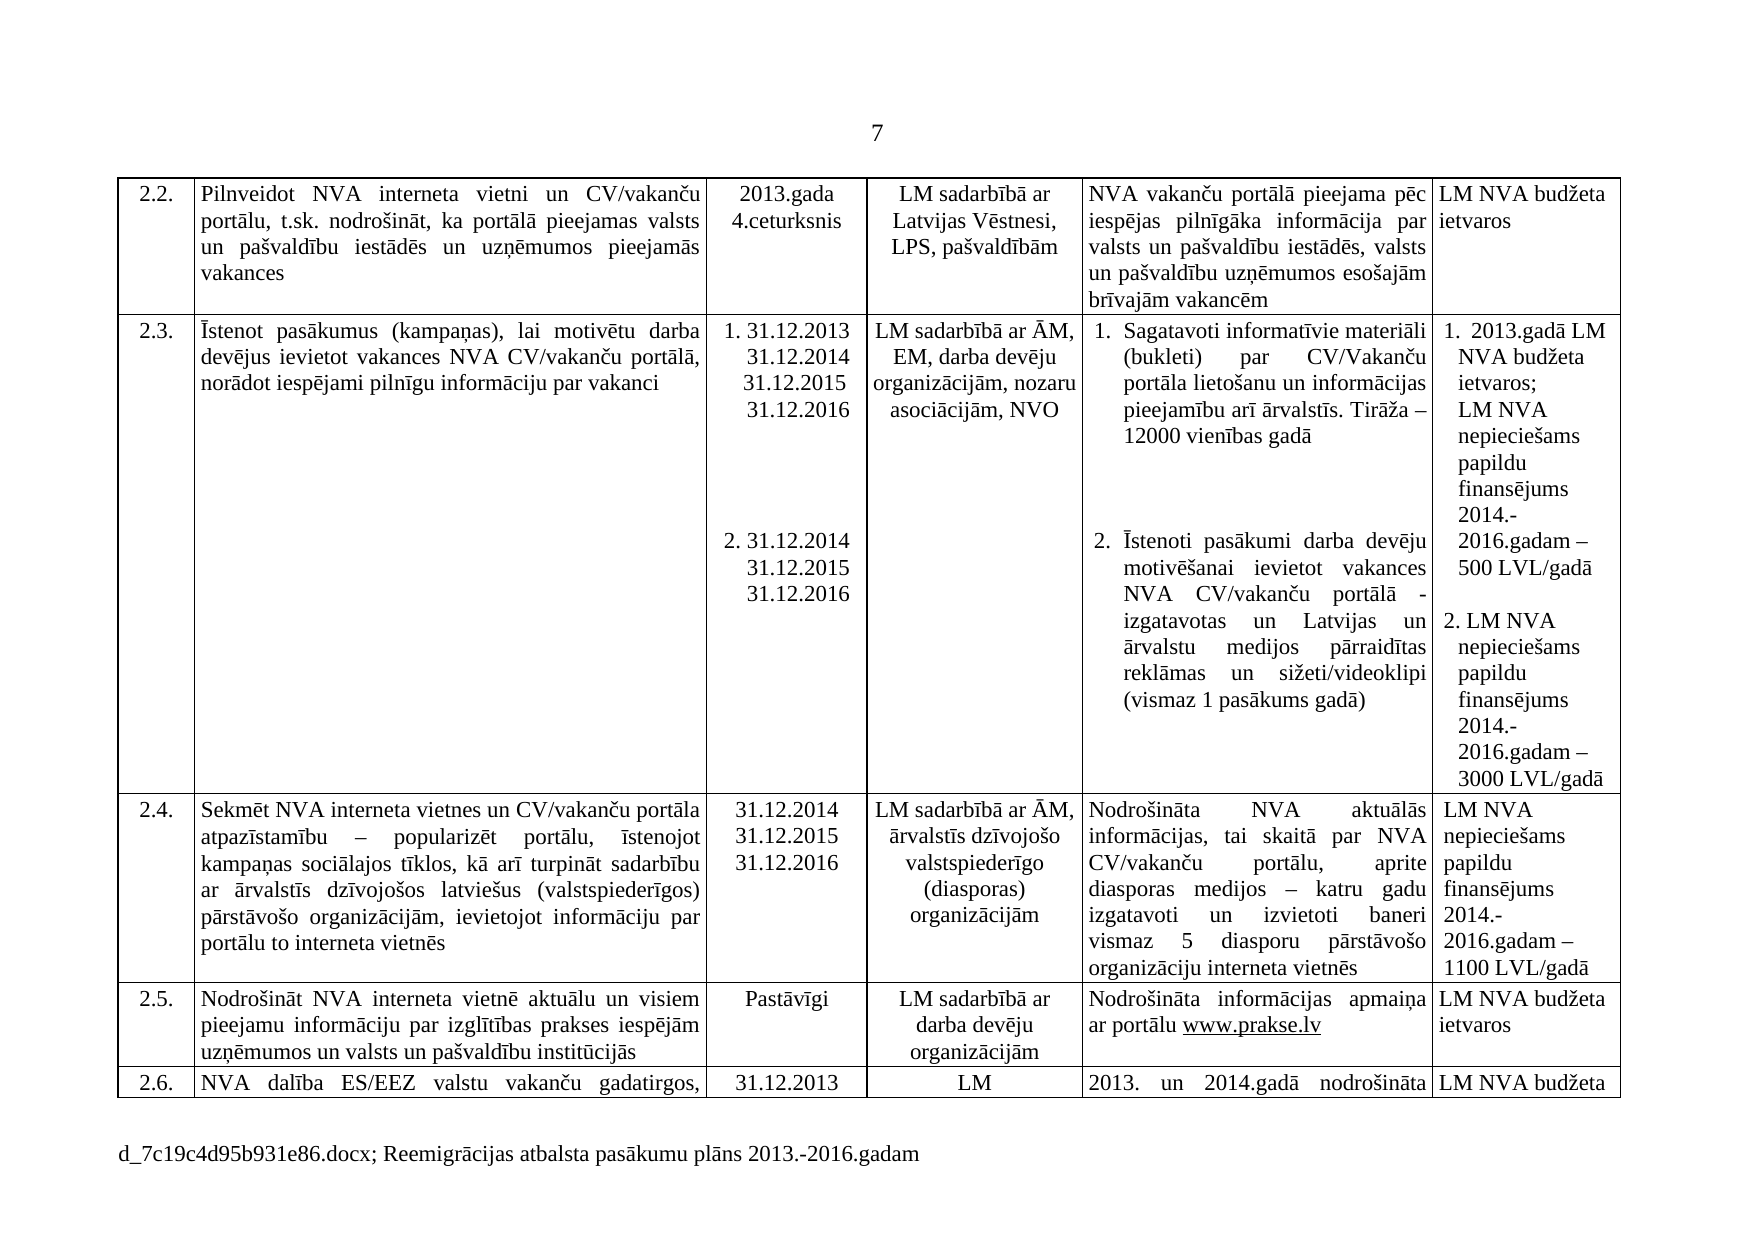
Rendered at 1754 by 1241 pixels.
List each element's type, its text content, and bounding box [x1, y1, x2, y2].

table_cell LM [868, 1067, 1082, 1097]
table_cell 2.5. [119, 983, 194, 1066]
table_cell Īstenot pasākumus (kampaņas), lai motivētu darba devējus ievietot vakances NVA CV/vakanču portālā, norādot iespējami pilnīgu informāciju par vakanci [195, 315, 706, 793]
table_cell Sekmēt NVA interneta vietnes un CV/vakanču portāla atpazīstamību – popularizēt portālu, īstenojot kampaņas sociālajos tīklos, kā arī turpināt sadarbību ar ārvalstīs dzīvojošos latviešus (valstspiederīgos) pārstāvošo organizācijām, ievietojot informāciju par portālu to interneta vietnēs [195, 794, 706, 982]
table_cell 2.6. [119, 1067, 194, 1097]
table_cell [1083, 1067, 1432, 1097]
table_cell 2.4. [119, 794, 194, 982]
table_cell LM NVA budžeta ietvaros [1433, 983, 1620, 1066]
table_cell Sagatavoti informatīvie materiāli (bukleti) par CV/Vakanču portāla lietošanu un informācijas pieejamību arī ārvalstīs. Tirāža – 12000 vienības gadā Īstenoti pasākumi darba devēju motivēšanai ievietot vakances NVA CV/vakanču portālā - izgatavotas un Latvijas un ārvalstu medijos pārraidītas reklāmas un sižeti/videoklipi (vismaz 1 pasākums gadā) [1083, 315, 1432, 793]
table_cell Nodrošināt NVA interneta vietnē aktuālu un visiem pieejamu informāciju par izglītības prakses iespējām uzņēmumos un valsts un pašvaldību institūcijās [195, 983, 706, 1066]
table_cell 1. 31.12.2013 31.12.2014 31.12.2015 31.12.2016 2. 31.12.2014 31.12.2015 31.12.2016 [707, 315, 866, 793]
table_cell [195, 1067, 706, 1097]
table_cell Pastāvīgi [707, 983, 866, 1066]
table_cell LM sadarbībā ar darba devēju organizācijām [868, 983, 1082, 1066]
table_cell Pilnveidot NVA interneta vietni un CV/vakanču portālu, t.sk. nodrošināt, ka portālā pieejamas valsts un pašvaldību iestādēs un uzņēmumos pieejamās vakances [195, 179, 706, 314]
table_cell LM NVA nepieciešams papildu finansējums 2014.-2016.gadam – 1100 LVL/gadā [1433, 794, 1620, 982]
table_cell 2013.gadā LM NVA budžeta ietvaros; LM NVA nepieciešams papildu finansējums 2014.-2016.gadam – 500 LVL/gadā 2. LM NVA nepieciešams papildu finansējums 2014.-2016.gadam – 3000 LVL/gadā [1433, 315, 1620, 793]
table_cell 31.12.2014 31.12.2015 31.12.2016 [707, 794, 866, 982]
table_cell NVA vakanču portālā pieejama pēc iespējas pilnīgāka informācija par valsts un pašvaldību iestādēs, valsts un pašvaldību uzņēmumos esošajām brīvajām vakancēm [1083, 179, 1432, 314]
table_cell 2013.gada 4.ceturksnis [707, 179, 866, 314]
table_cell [707, 1067, 866, 1097]
table_cell Nodrošināta NVA aktuālās informācijas, tai skaitā par NVA CV/vakanču portālu, aprite diasporas medijos – katru gadu izgatavoti un izvietoti baneri vismaz 5 diasporu pārstāvošo organizāciju interneta vietnēs [1083, 794, 1432, 982]
table_cell Nodrošināta informācijas apmaiņa ar portālu www.prakse.lv [1083, 983, 1432, 1066]
table_cell LM sadarbībā ar ĀM, ārvalstīs dzīvojošo valstspiederīgo (diasporas) organizācijām [868, 794, 1082, 982]
table_cell 2.3. [119, 315, 194, 793]
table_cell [1433, 1067, 1620, 1097]
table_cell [1433, 179, 1620, 314]
table_cell 2.2. [119, 179, 194, 314]
table_cell LM sadarbībā ar ĀM, EM, darba devēju organizācijām, nozaru asociācijām, NVO [868, 315, 1082, 793]
table_cell LM sadarbībā ar Latvijas Vēstnesi, LPS, pašvaldībām [868, 179, 1082, 314]
